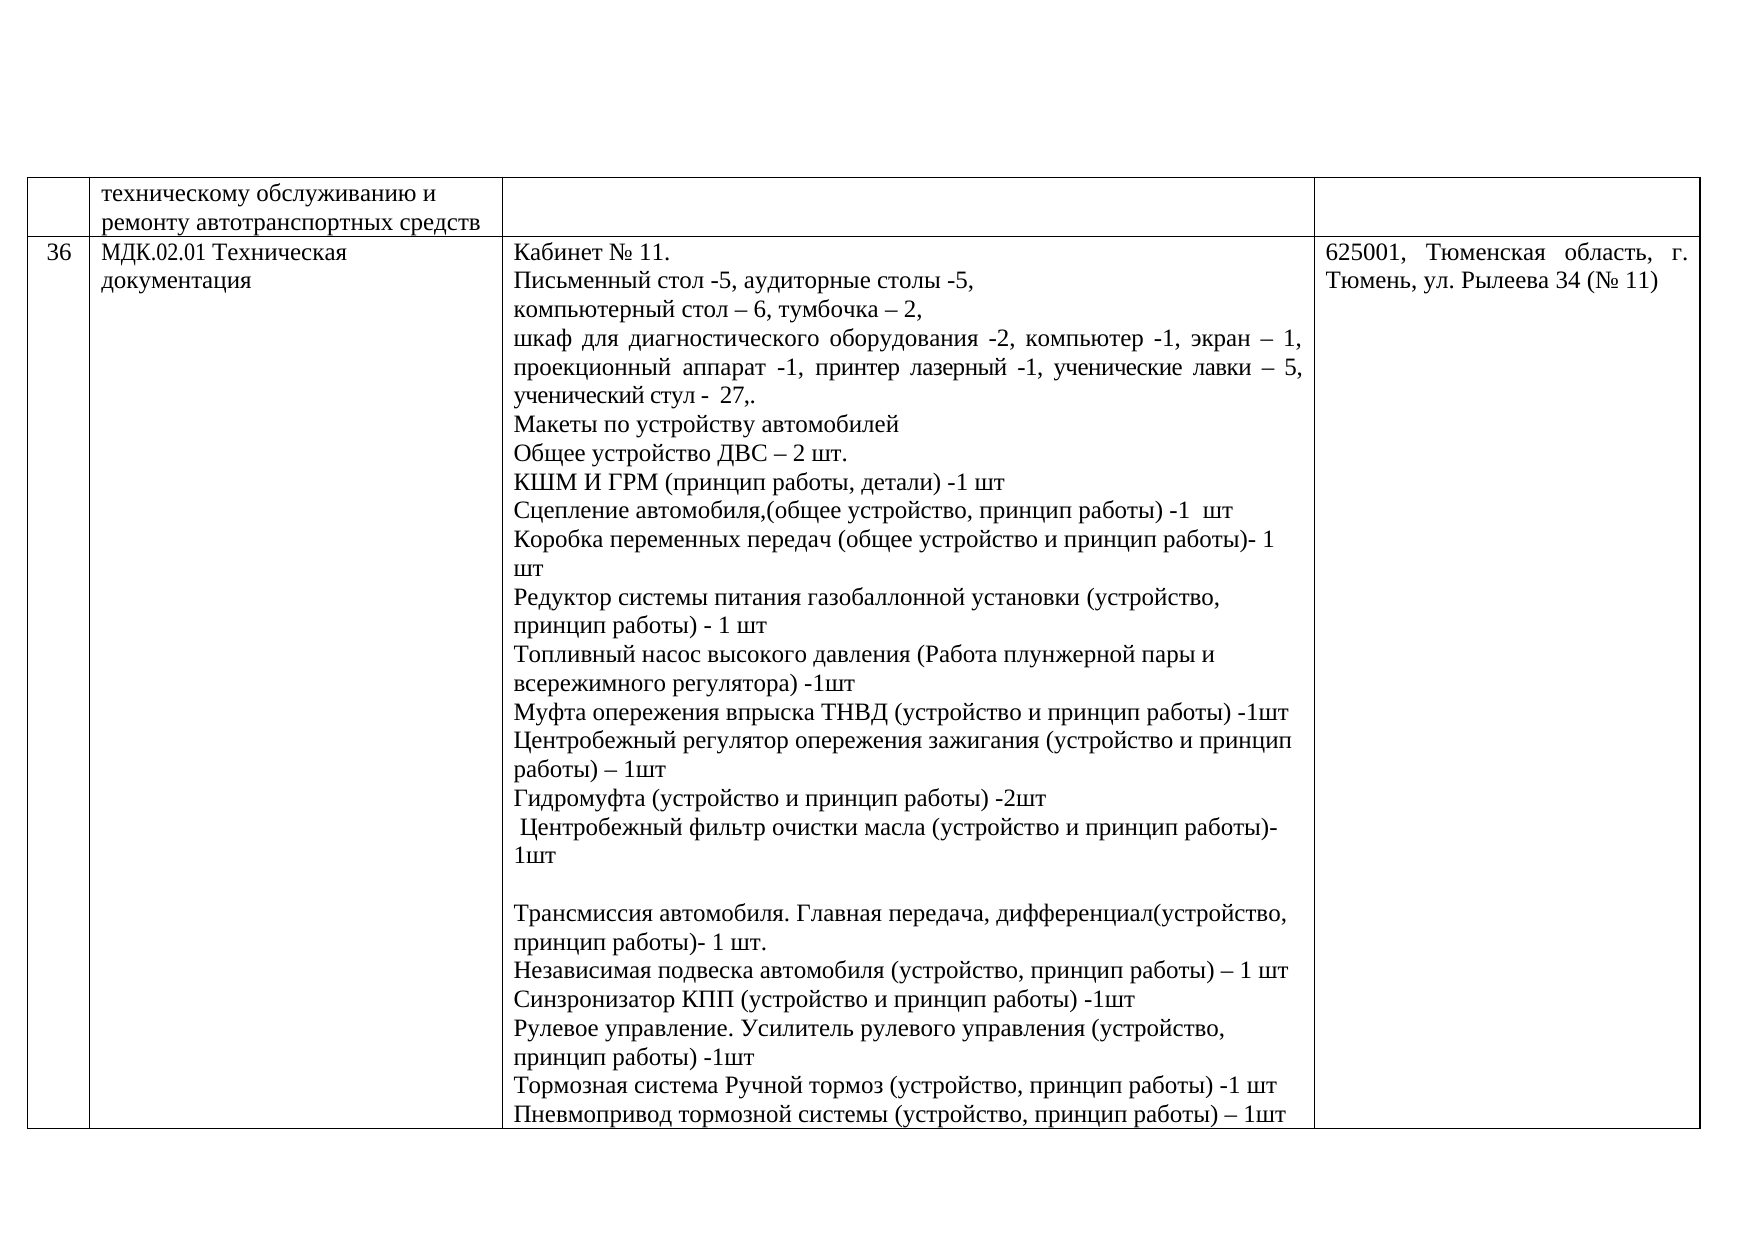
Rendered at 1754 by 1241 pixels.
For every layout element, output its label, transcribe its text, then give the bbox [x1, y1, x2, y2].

table_cell [503, 178, 1314, 236]
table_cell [503, 237, 1314, 1128]
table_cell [1315, 237, 1699, 1128]
table_cell [1315, 178, 1699, 236]
table_cell [28, 178, 89, 236]
table_cell 36 [28, 237, 89, 1128]
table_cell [90, 178, 502, 236]
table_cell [90, 237, 502, 1128]
